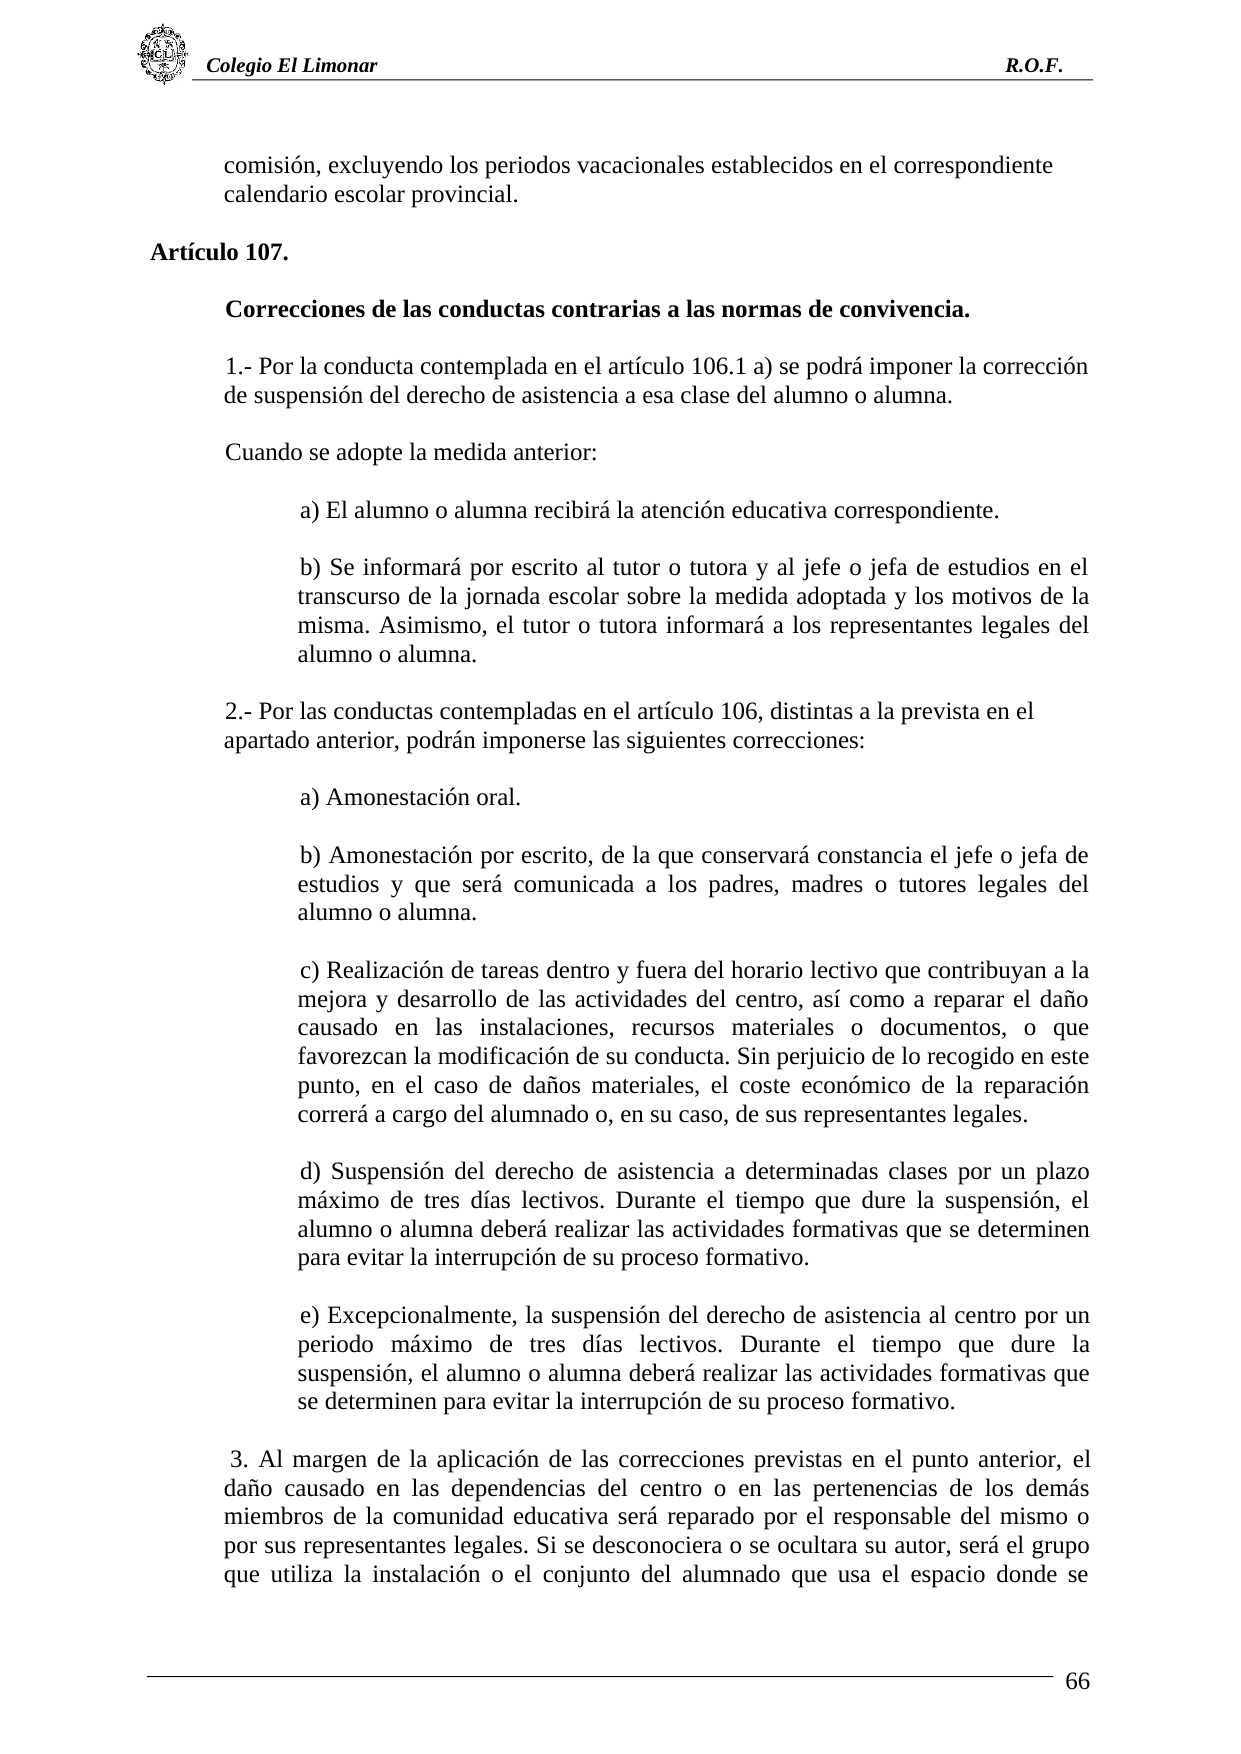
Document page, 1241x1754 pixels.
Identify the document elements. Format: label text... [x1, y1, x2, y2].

list Realización de tareas dentro y fuera del horario lectivo que contribuyan a la mejora y desarrollo de las actividades del centro, así como a reparar el daño causado en las instalaciones, recursos materiales o documentos, o que favorezcan la modificación de su conducta. Sin perjuicio de lo recogido en este punto, en el caso de daños materiales, el coste económico de la reparación correrá a cargo del alumnado o, en su caso, de sus representantes legales. [297, 955, 1090, 1127]
list Se informará por escrito al tutor o tutora y al jefe o jefa de estudios en el transcurso de la jornada escolar sobre la medida adoptada y los motivos de la misma. Asimismo, el tutor o tutora informará a los representantes legales del alumno o alumna. [297, 552, 1091, 667]
list Excepcionalmente, la suspensión del derecho de asistencia al centro por un periodo máximo de tres días lectivos. Durante el tiempo que dure la suspensión, el alumno o alumna deberá realizar las actividades formativas que se determinen para evitar la interrupción de su proceso formativo. [297, 1300, 1091, 1415]
list Al margen de la aplicación de las correcciones previstas en el punto anterior, el daño causado en las dependencias del centro o en las pertenencias de los demás miembros de la comunidad educativa será reparado por el responsable del mismo o por sus representantes legales. Si se desconociera o se ocultara su autor, será el grupo que utiliza la instalación o el conjunto del alumnado que usa el espacio donde se [224, 1444, 1091, 1588]
text comisión, excluyendo los periodos vacacionales establecidos en el correspondiente calendario escolar provincial. [224, 150, 1107, 207]
text Correcciones de las conductas contrarias a las normas de convivencia. [225, 294, 1107, 323]
picture [131, 20, 192, 92]
subtitle Artículo 107. [150, 237, 1107, 265]
text Cuando se adopte la medida anterior: [225, 437, 1107, 466]
list El alumno o alumna recibirá la atención educativa correspondiente. [300, 495, 1107, 523]
text 1.- Por la conducta contemplada en el artículo 106.1 a) se podrá imponer la corrección de suspensión del derecho de asistencia a esa clase del alumno o alumna. [224, 351, 1107, 408]
list Amonestación por escrito, de la que conservará constancia el jefe o jefa de estudios y que será comunicada a los padres, madres o tutores legales del alumno o alumna. [297, 840, 1090, 926]
text 2.- Por las conductas contempladas en el artículo 106, distintas a la prevista en el apartado anterior, podrán imponerse las siguientes correcciones: [224, 696, 1107, 754]
list Suspensión del derecho de asistencia a determinadas clases por un plazo máximo de tres días lectivos. Durante el tiempo que dure la suspensión, el alumno o alumna deberá realizar las actividades formativas que se determinen para evitar la interrupción de su proceso formativo. [297, 1156, 1091, 1271]
list Amonestación oral. [300, 782, 1107, 811]
